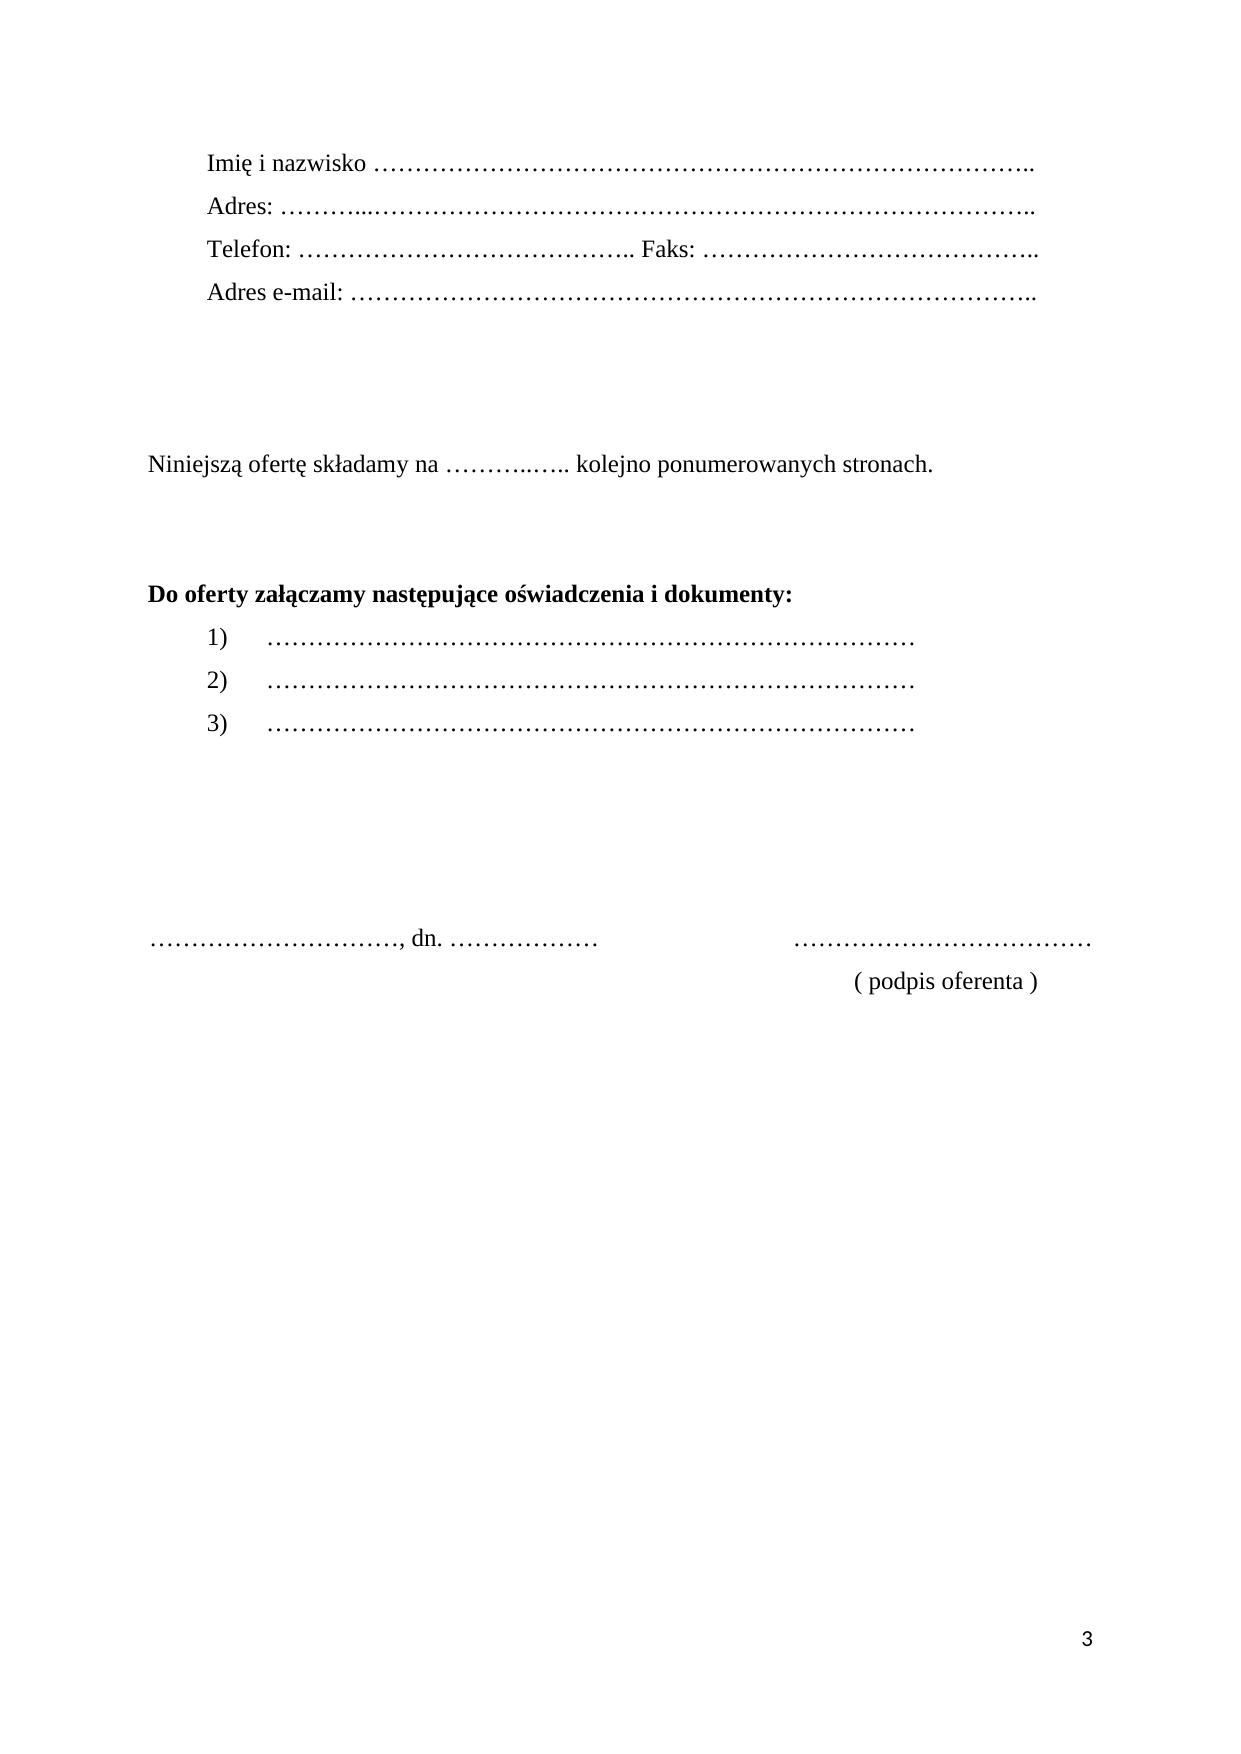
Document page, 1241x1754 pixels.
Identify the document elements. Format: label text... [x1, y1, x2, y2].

list Adres e-mail: ……………………………………………………………………….. [207, 277, 1093, 306]
text Do oferty załączamy następujące oświadczenia i dokumenty: [148, 579, 1093, 608]
list …………………………………………………………………… [207, 665, 1093, 694]
list …………………………………………………………………… [207, 708, 1093, 737]
list Telefon: ………………………………….. Faks: ………………………………….. [207, 234, 1093, 263]
list …………………………………………………………………… [207, 622, 1093, 651]
list Imię i nazwisko …………………………………………………………………….. [207, 148, 1093, 176]
text …………………………, dn. ……………… ……………………………… [148, 923, 1093, 951]
list Adres: ………...…………………………………………………………………….. [207, 191, 1093, 219]
text Niniejszą ofertę składamy na ………..….. kolejno ponumerowanych stronach. [148, 449, 1093, 478]
text ( podpis oferenta ) [148, 966, 1093, 994]
